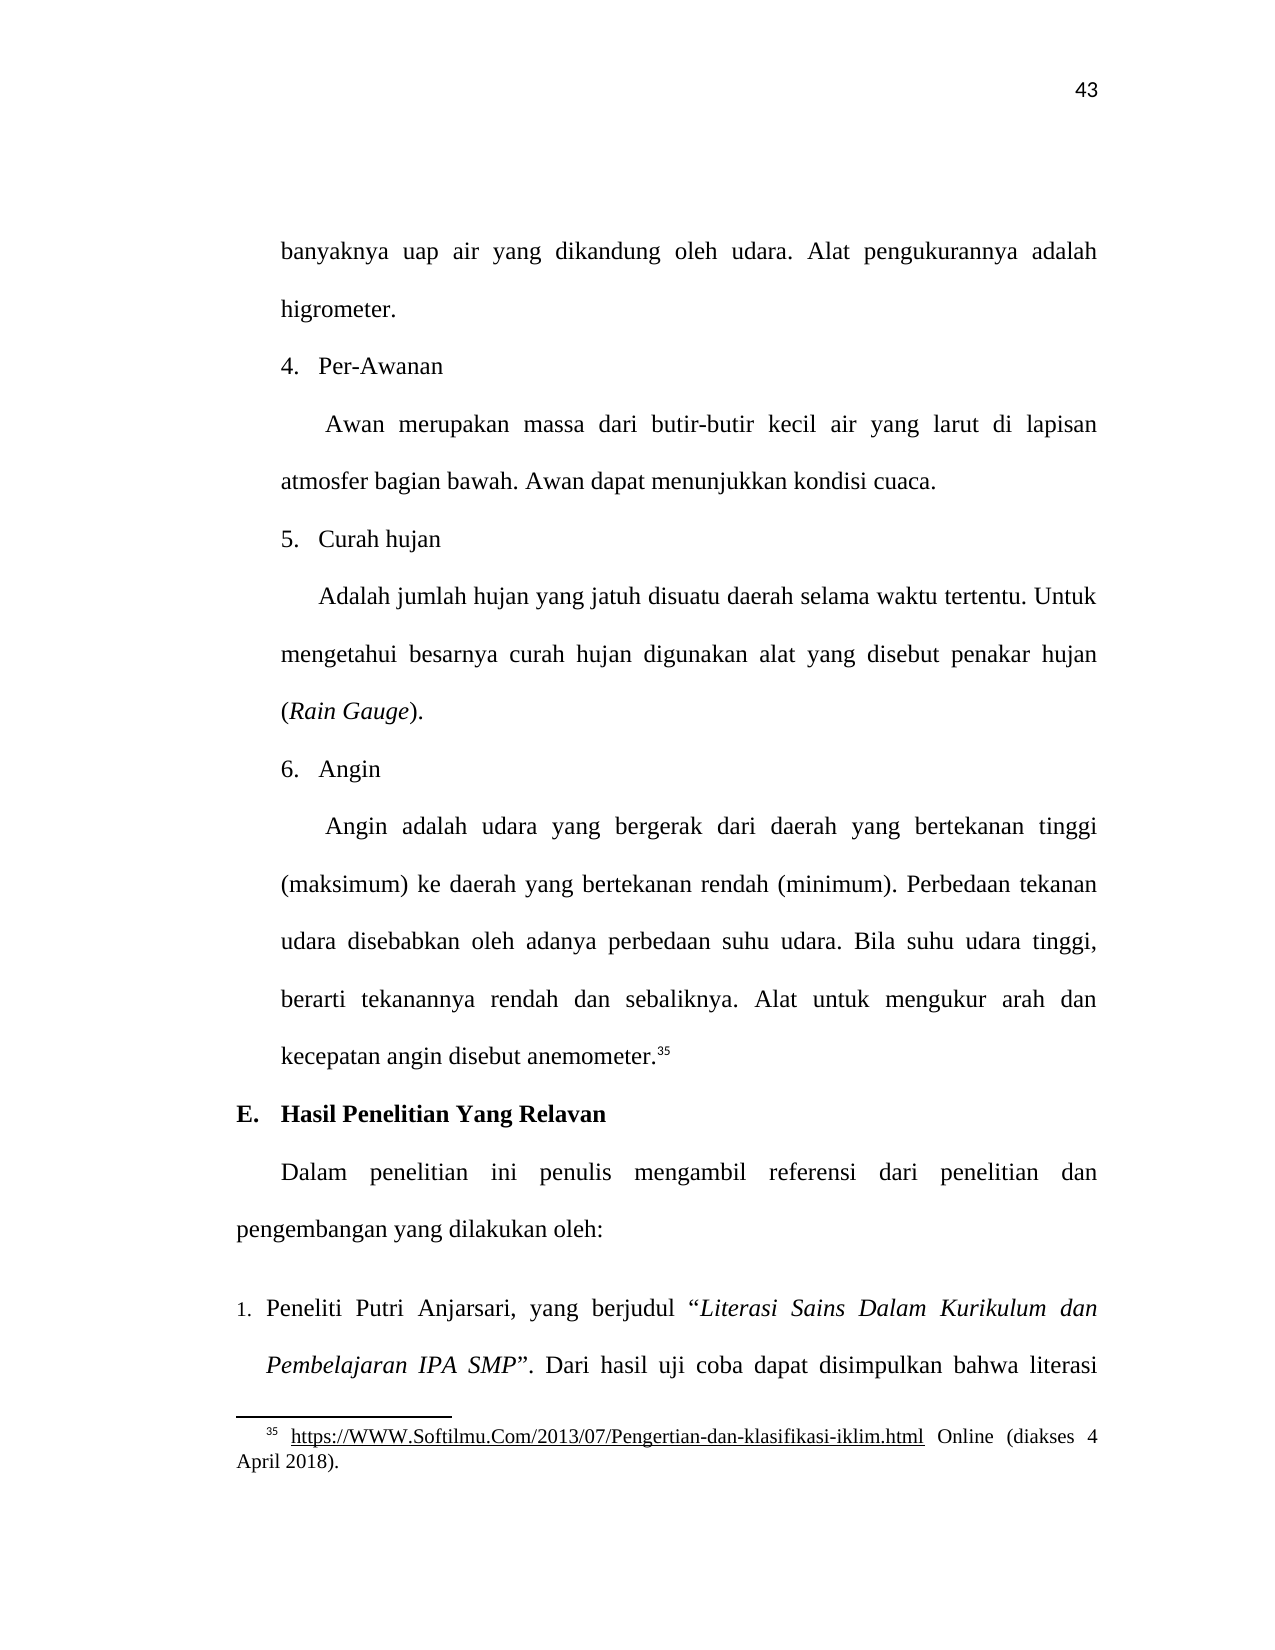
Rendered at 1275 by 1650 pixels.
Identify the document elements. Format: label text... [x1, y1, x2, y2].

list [236, 1293, 1098, 1379]
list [281, 236, 1098, 322]
list Awan merupakan massa dari butir-butir kecil air yang larut di lapisan atmosfer bagian bawah. Awan dapat menunjukkan kondisi cuaca. [281, 409, 1098, 495]
list Adalah jumlah hujan yang jatuh disuatu daerah selama waktu tertentu. Untuk mengetahui besarnya curah hujan digunakan alat yang disebut penakar hujan (Rain Gauge). [281, 581, 1098, 725]
list Angin [281, 754, 1098, 782]
list Per-Awanan [281, 351, 1098, 380]
list Curah hujan [281, 524, 1098, 552]
list Angin adalah udara yang bergerak dari daerah yang bertekanan tinggi (maksimum) ke daerah yang bertekanan rendah (minimum). Perbedaan tekanan udara disebabkan oleh adanya perbedaan suhu udara. Bila suhu udara tinggi, berarti tekanannya rendah dan sebaliknya. Alat untuk mengukur arah dan kecepatan angin disebut anemometer. [281, 811, 1098, 1070]
list Hasil Penelitian Yang Relavan [236, 1099, 1098, 1128]
list Dalam penelitian ini penulis mengambil referensi dari penelitian dan pengembangan yang dilakukan oleh: [236, 1157, 1098, 1243]
